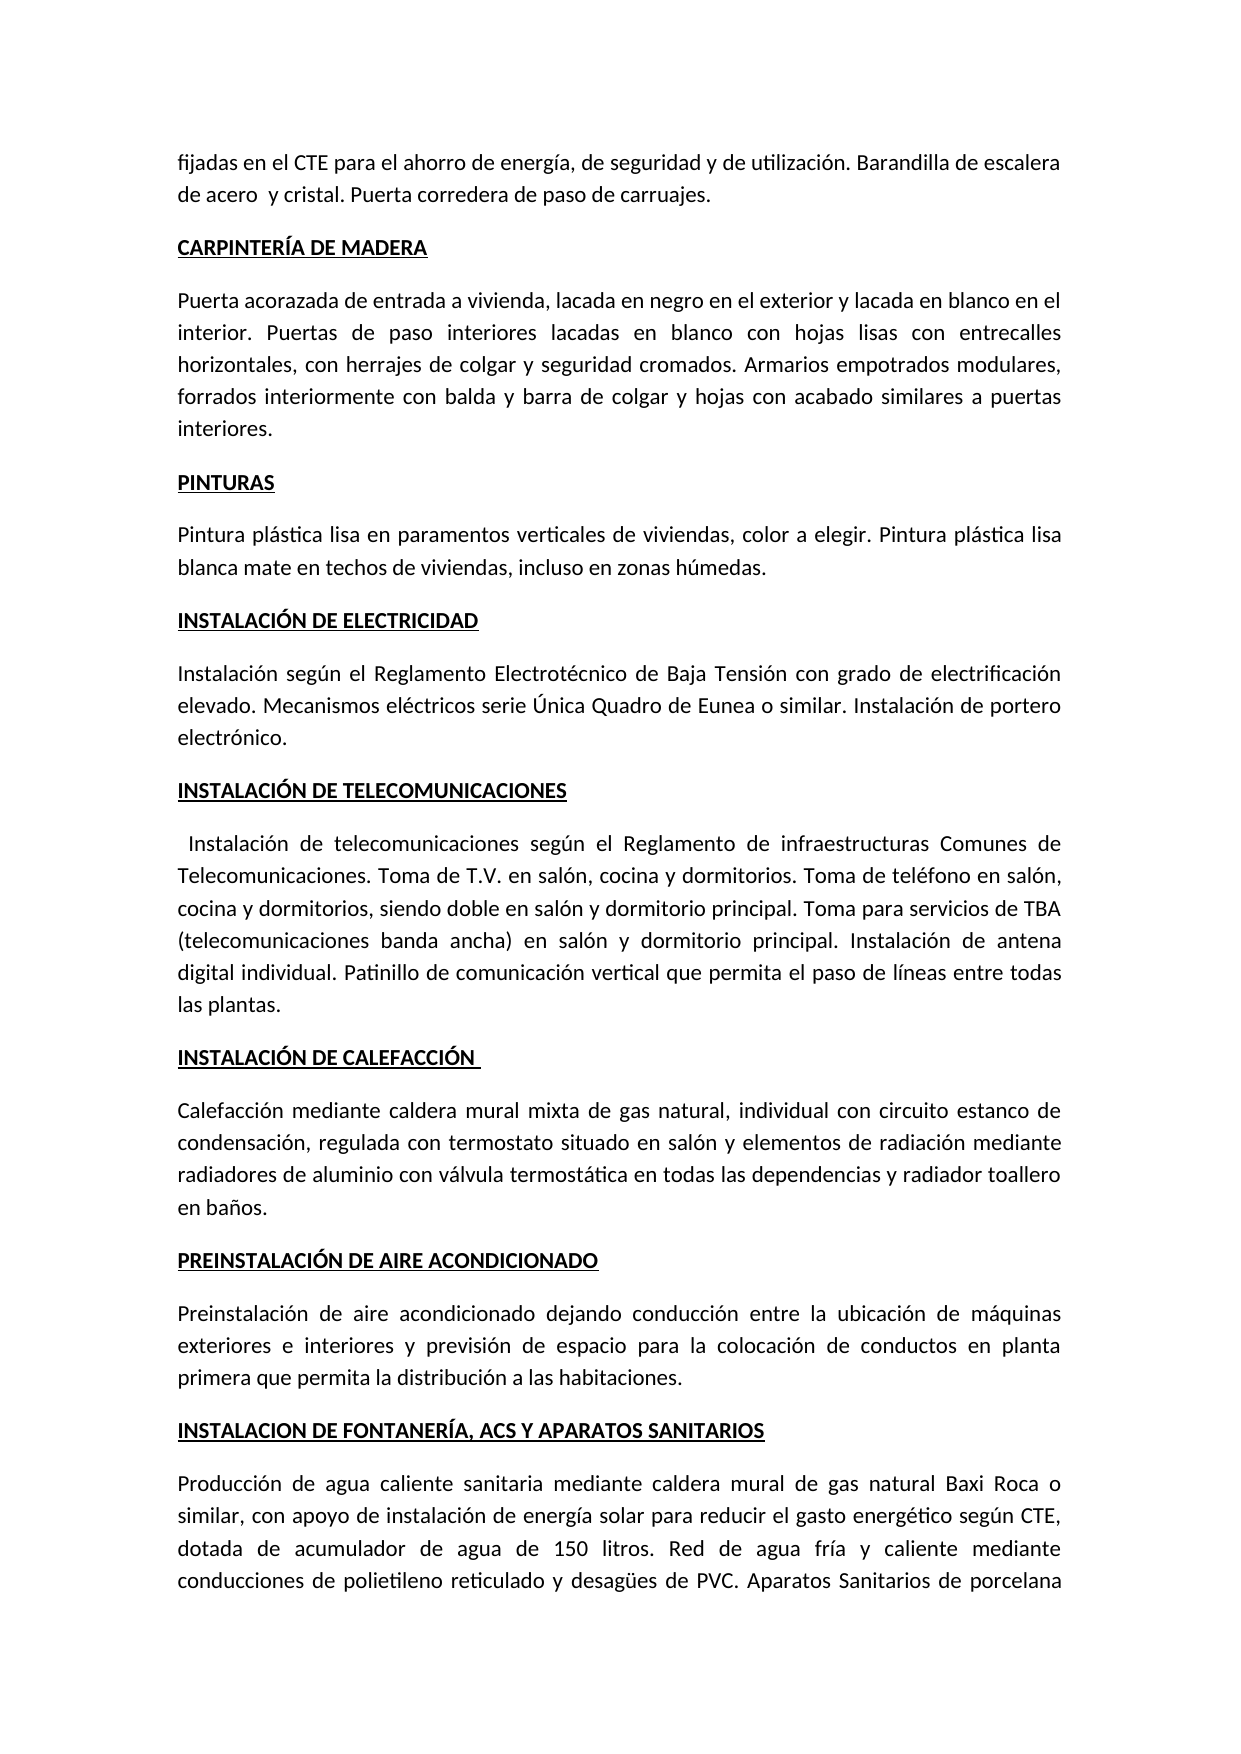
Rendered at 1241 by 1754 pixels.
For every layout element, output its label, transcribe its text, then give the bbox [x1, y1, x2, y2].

text PREINSTALACIÓN DE AIRE ACONDICIONADO [177, 1246, 1063, 1274]
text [177, 148, 1063, 208]
text INSTALACION DE FONTANERÍA, ACS Y APARATOS SANITARIOS [177, 1416, 1063, 1444]
text Pintura plástica lisa en paramentos verticales de viviendas, color a elegir. Pintura plástica lisa blanca mate en techos de viviendas, incluso en zonas húmedas. [177, 521, 1063, 581]
text INSTALACIÓN DE ELECTRICIDAD [177, 606, 1063, 634]
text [177, 1469, 1063, 1594]
text PINTURAS [177, 468, 1063, 496]
text Instalación según el Reglamento Electrotécnico de Baja Tensión con grado de electrificación elevado. Mecanismos eléctricos serie Única Quadro de Eunea o similar. Instalación de portero electrónico. [177, 659, 1063, 751]
text Calefacción mediante caldera mural mixta de gas natural, individual con circuito estanco de condensación, regulada con termostato situado en salón y elementos de radiación mediante radiadores de aluminio con válvula termostática en todas las dependencias y radiador toallero en baños. [177, 1096, 1063, 1221]
text Preinstalación de aire acondicionado dejando conducción entre la ubicación de máquinas exteriores e interiores y previsión de espacio para la colocación de conductos en planta primera que permita la distribución a las habitaciones. [177, 1299, 1063, 1391]
text Puerta acorazada de entrada a vivienda, lacada en negro en el exterior y lacada en blanco en el interior. Puertas de paso interiores lacadas en blanco con hojas lisas con entrecalles horizontales, con herrajes de colgar y seguridad cromados. Armarios empotrados modulares, forrados interiormente con balda y barra de colgar y hojas con acabado similares a puertas interiores. [177, 286, 1063, 443]
text INSTALACIÓN DE CALEFACCIÓN [177, 1043, 1063, 1071]
text INSTALACIÓN DE TELECOMUNICACIONES [177, 776, 1063, 804]
text Instalación de telecomunicaciones según el Reglamento de infraestructuras Comunes de Telecomunicaciones. Toma de T.V. en salón, cocina y dormitorios. Toma de teléfono en salón, cocina y dormitorios, siendo doble en salón y dormitorio principal. Toma para servicios de TBA (telecomunicaciones banda ancha) en salón y dormitorio principal. Instalación de antena digital individual. Patinillo de comunicación vertical que permita el paso de líneas entre todas las plantas. [177, 829, 1063, 1018]
text CARPINTERÍA DE MADERA [177, 233, 1063, 261]
